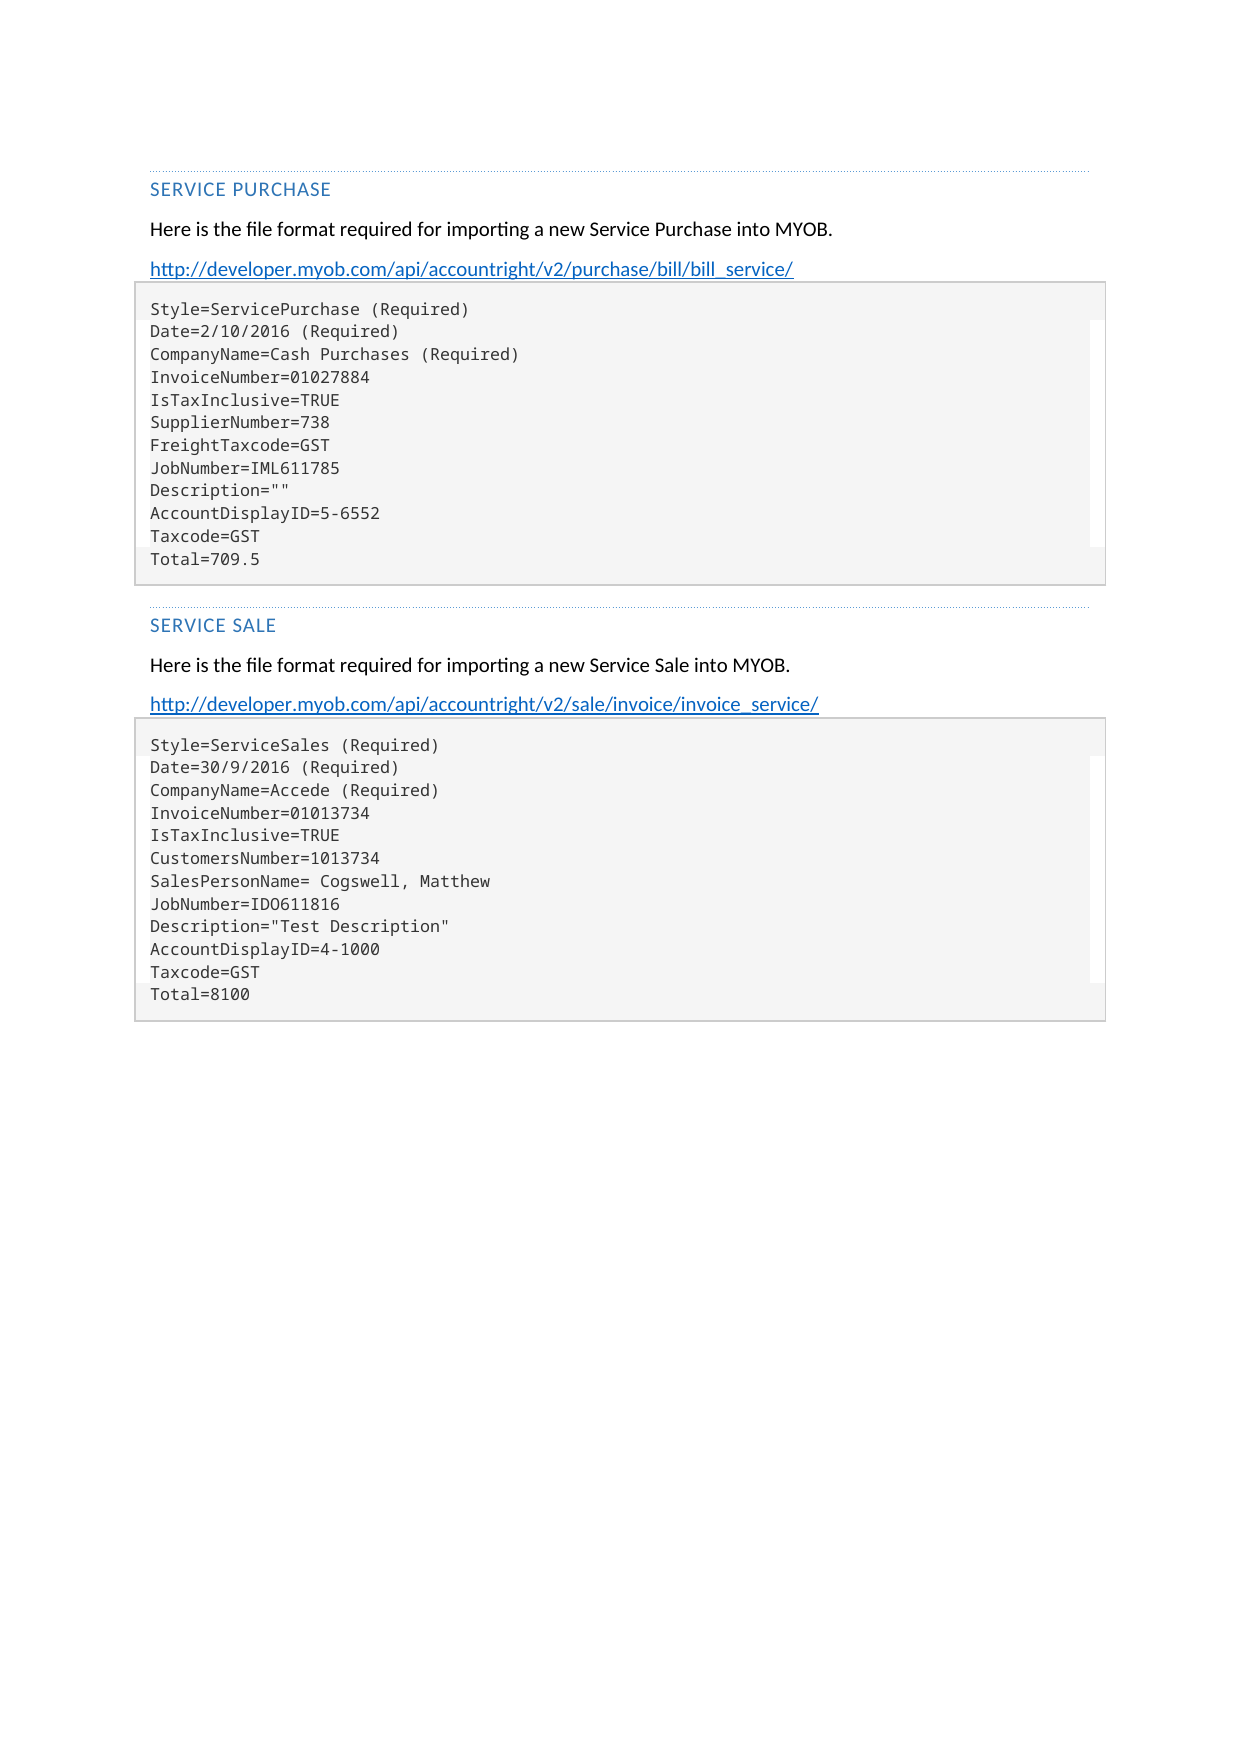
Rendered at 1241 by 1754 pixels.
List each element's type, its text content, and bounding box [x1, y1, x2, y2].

subtitle Service Sale [150, 607, 1090, 638]
text FreightTaxcode=GST [150, 433, 1090, 456]
text IsTaxInclusive=TRUE [150, 824, 1090, 847]
text http://developer.myob.com/api/accountright/v2/sale/invoice/invoice_service/ [150, 692, 1090, 717]
text CompanyName=Cash Purchases (Required) [150, 343, 1090, 365]
text AccountDisplayID=5-6552 [150, 502, 1090, 524]
text Total=8100 [136, 967, 1105, 1020]
text Here is the file format required for importing a new Service Sale into MYOB. [150, 652, 1090, 677]
text Description="Test Description" [150, 915, 1090, 938]
text InvoiceNumber=01027884 [150, 365, 1090, 388]
text SalesPersonName= Cogswell, Matthew [150, 869, 1090, 892]
subtitle Service Purchase [150, 171, 1090, 202]
text AccountDisplayID=4-1000 [150, 938, 1090, 960]
text Total=709.5 [136, 531, 1105, 584]
text Style=ServicePurchase (Required) [136, 283, 1105, 320]
text Style=ServiceSales (Required) [136, 719, 1105, 756]
text Date=2/10/2016 (Required) [150, 320, 1090, 343]
text Description="" [150, 479, 1090, 502]
text JobNumber=IDO611816 [150, 892, 1090, 915]
text CustomersNumber=1013734 [150, 847, 1090, 869]
text http://developer.myob.com/api/accountright/v2/purchase/bill/bill_service/ [150, 256, 1090, 281]
text InvoiceNumber=01013734 [150, 801, 1090, 824]
text JobNumber=IML611785 [150, 456, 1090, 479]
text CompanyName=Accede (Required) [150, 779, 1090, 801]
text SupplierNumber=738 [150, 411, 1090, 433]
text IsTaxInclusive=TRUE [150, 388, 1090, 411]
text Date=30/9/2016 (Required) [150, 756, 1090, 779]
text Here is the file format required for importing a new Service Purchase into MYOB. [150, 216, 1090, 242]
